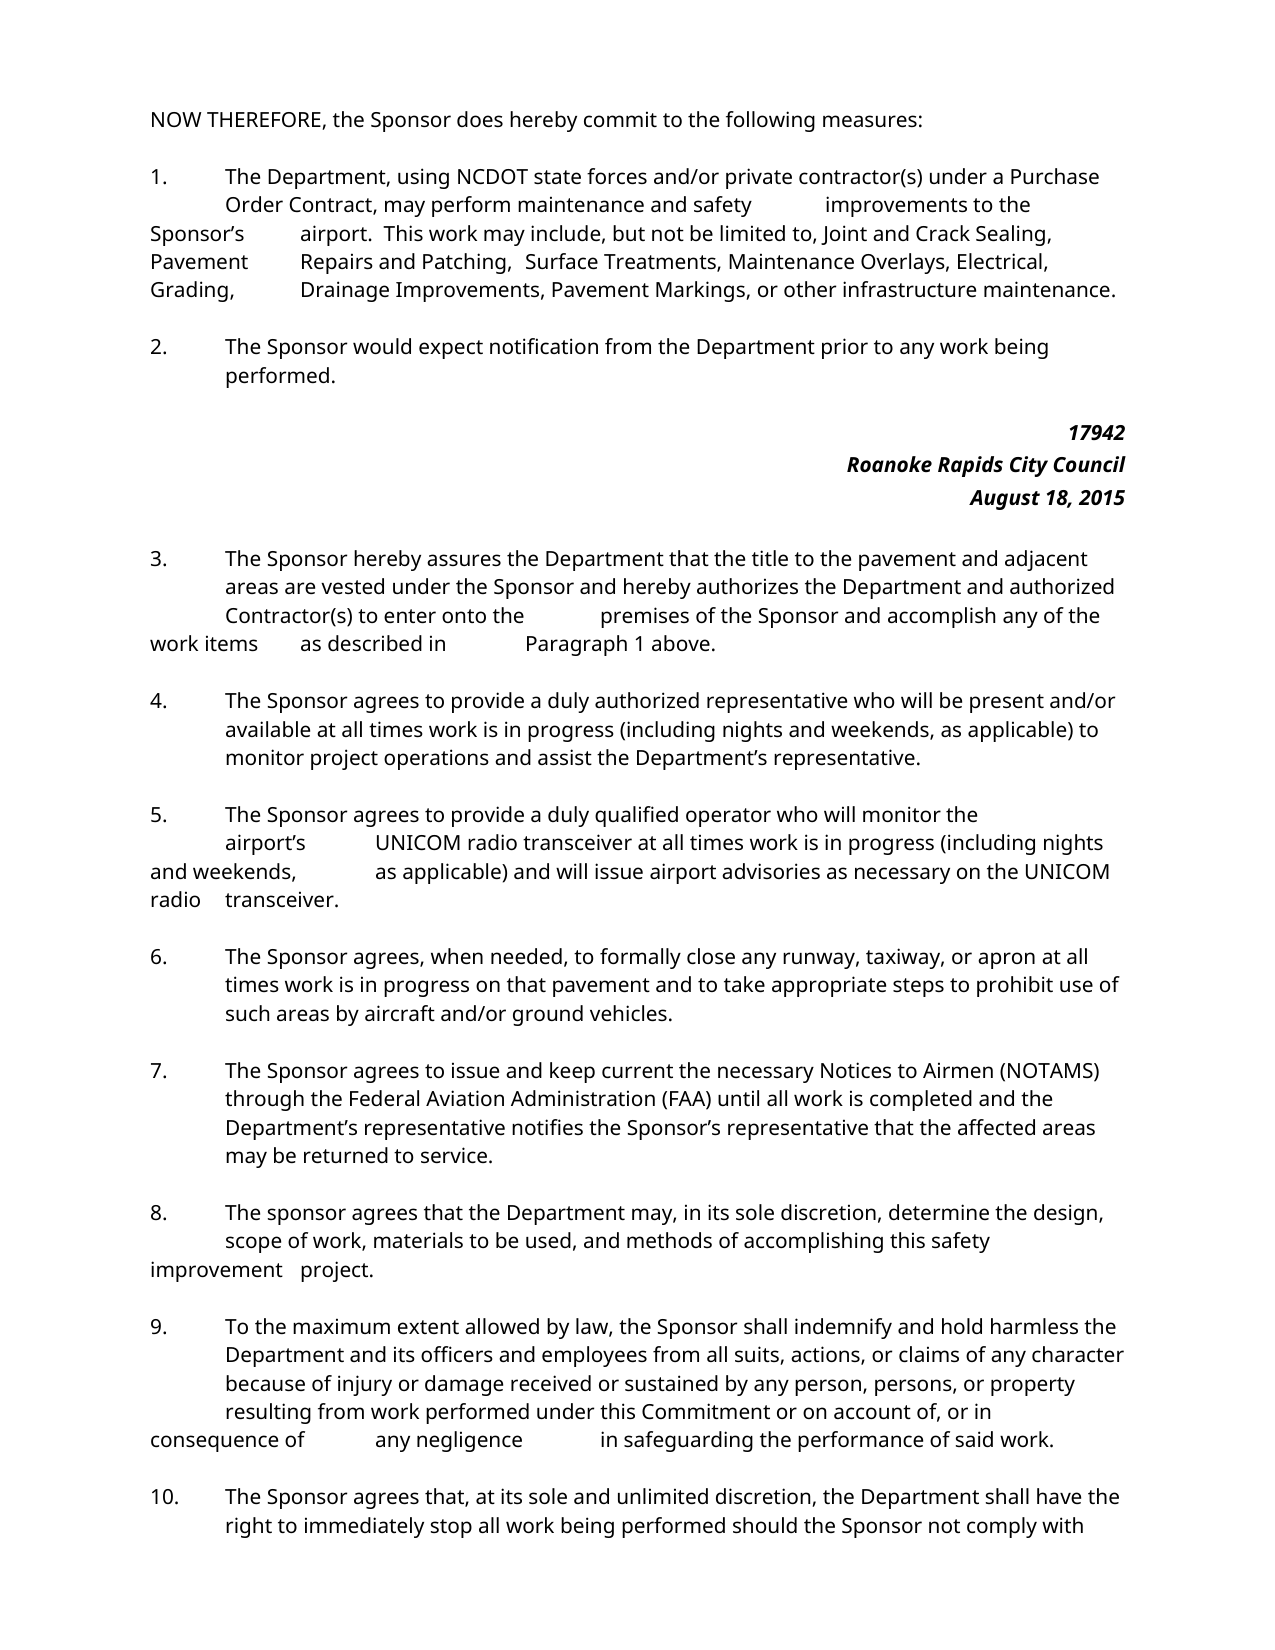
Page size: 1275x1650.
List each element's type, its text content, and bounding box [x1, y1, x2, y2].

list 4. The Sponsor agrees to provide a duly authorized representative who will be present and/or available at all times work is in progress (including nights and weekends, as applicable) to monitor project operations and assist the Department’s representative. [150, 686, 1125, 772]
list 7. The Sponsor agrees to issue and keep current the necessary Notices to Airmen (NOTAMS) through the Federal Aviation Administration (FAA) until all work is completed and the Department’s representative notifies the Sponsor’s representative that the affected areas may be returned to service. [150, 1056, 1125, 1170]
list 5. The Sponsor agrees to provide a duly qualified operator who will monitor the airport’s UNICOM radio transceiver at all times work is in progress (including nights and weekends, as applicable) and will issue airport advisories as necessary on the UNICOM radio transceiver. [150, 800, 1125, 914]
list 2. The Sponsor would expect notification from the Department prior to any work being performed. [150, 332, 1125, 389]
list August 18, 2015 [225, 483, 1125, 511]
list Roanoke Rapids City Council [225, 450, 1125, 479]
list 3. The Sponsor hereby assures the Department that the title to the pavement and adjacent areas are vested under the Sponsor and hereby authorizes the Department and authorized Contractor(s) to enter onto the premises of the Sponsor and accomplish any of the work items as described in Paragraph 1 above. [150, 544, 1125, 658]
list 17942 [225, 418, 1125, 446]
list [150, 1482, 1125, 1539]
list 6. The Sponsor agrees, when needed, to formally close any runway, taxiway, or apron at all times work is in progress on that pavement and to take appropriate steps to prohibit use of such areas by aircraft and/or ground vehicles. [150, 942, 1125, 1027]
list 1. The Department, using NCDOT state forces and/or private contractor(s) under a Purchase Order Contract, may perform maintenance and safety improvements to the Sponsor’s airport. This work may include, but not be limited to, Joint and Crack Sealing, Pavement Repairs and Patching, Surface Treatments, Maintenance Overlays, Electrical, Grading, Drainage Improvements, Pavement Markings, or other infrastructure maintenance. [150, 162, 1125, 304]
list 8. The sponsor agrees that the Department may, in its sole discretion, determine the design, scope of work, materials to be used, and methods of accomplishing this safety improvement project. [150, 1198, 1125, 1283]
list 9. To the maximum extent allowed by law, the Sponsor shall indemnify and hold harmless the Department and its officers and employees from all suits, actions, or claims of any character because of injury or damage received or sustained by any person, persons, or property resulting from work performed under this Commitment or on account of, or in consequence of any negligence in safeguarding the performance of said work. [150, 1312, 1125, 1454]
text NOW THEREFORE, the Sponsor does hereby commit to the following measures: [150, 105, 1125, 133]
